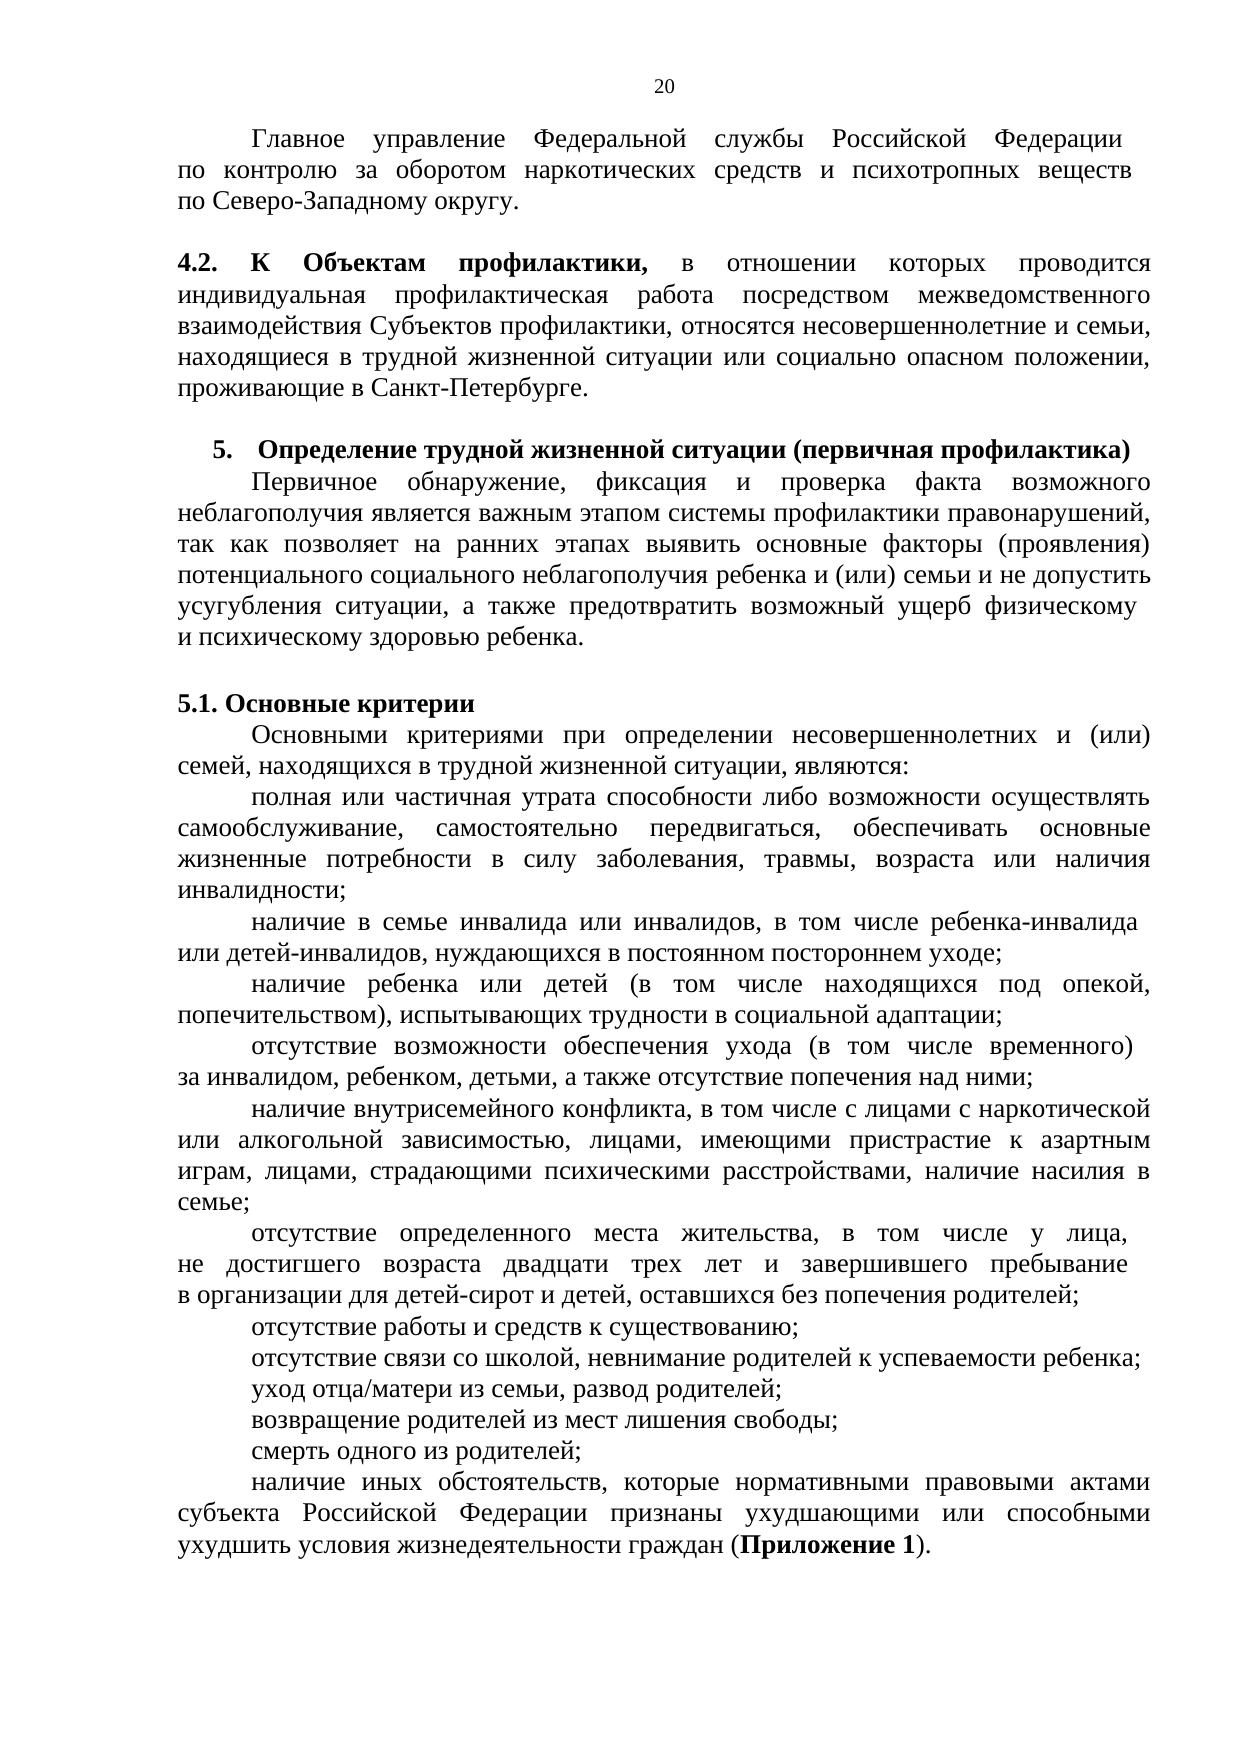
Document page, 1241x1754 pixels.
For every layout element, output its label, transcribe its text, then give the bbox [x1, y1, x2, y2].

text Главное управление Федеральной службы Российской Федерации по контролю за оборотом наркотических средств и психотропных веществ по Северо-Западному округу. [177, 122, 1152, 215]
text Основными критериями при определении несовершеннолетних и (или) семей, находящихся в трудной жизненной ситуации, являются: [177, 718, 1152, 780]
text отсутствие возможности обеспечения ухода (в том числе временного) за инвалидом, ребенком, детьми, а также отсутствие попечения над ними; [177, 1029, 1152, 1092]
text отсутствие определенного места жительства, в том числе у лица, не достигшего возраста двадцати трех лет и завершившего пребывание в организации для детей-сирот и детей, оставшихся без попечения родителей; [177, 1216, 1152, 1310]
text 4.2. К Объектам профилактики, в отношении которых проводится индивидуальная профилактическая работа посредством межведомственного взаимодействия Субъектов профилактики, относятся несовершеннолетние и семьи, находящиеся в трудной жизненной ситуации или социально опасном положении, проживающие в Санкт-Петербурге. [177, 247, 1152, 402]
text полная или частичная утрата способности либо возможности осуществлять самообслуживание, самостоятельно передвигаться, обеспечивать основные жизненные потребности в силу заболевания, травмы, возраста или наличия инвалидности; [177, 780, 1152, 905]
text наличие внутрисемейного конфликта, в том числе с лицами с наркотической или алкогольной зависимостью, лицами, имеющими пристрастие к азартным играм, лицами, страдающими психическими расстройствами, наличие насилия в семье; [177, 1092, 1152, 1216]
list Первичное обнаружение, фиксация и проверка факта возможного неблагополучия является важным этапом системы профилактики правонарушений, так как позволяет на ранних этапах выявить основные факторы (проявления) потенциального социального неблагополучия ребенка и (или) семьи и не допустить усугубления ситуации, а также предотвратить возможный ущерб физическому и психическому здоровью ребенка. [177, 464, 1152, 651]
text наличие иных обстоятельств, которые нормативными правовыми актами субъекта Российской Федерации признаны ухудшающими или способными ухудшить условия жизнедеятельности граждан (Приложение 1). [177, 1465, 1152, 1559]
text отсутствие связи со школой, невнимание родителей к успеваемости ребенка; [177, 1341, 1152, 1372]
text возвращение родителей из мест лишения свободы; [177, 1403, 1152, 1434]
text наличие в семье инвалида или инвалидов, в том числе ребенка-инвалида или детей-инвалидов, нуждающихся в постоянном постороннем уходе; [177, 905, 1152, 967]
text смерть одного из родителей; [177, 1434, 1152, 1465]
list Определение трудной жизненной ситуации (первичная профилактика) [192, 433, 1152, 464]
text уход отца/матери из семьи, развод родителей; [177, 1372, 1152, 1403]
text отсутствие работы и средств к существованию; [177, 1310, 1152, 1341]
subtitle 5.1. Основные критерии [177, 687, 1152, 718]
text наличие ребенка или детей (в том числе находящихся под опекой, попечительством), испытывающих трудности в социальной адаптации; [177, 967, 1152, 1029]
